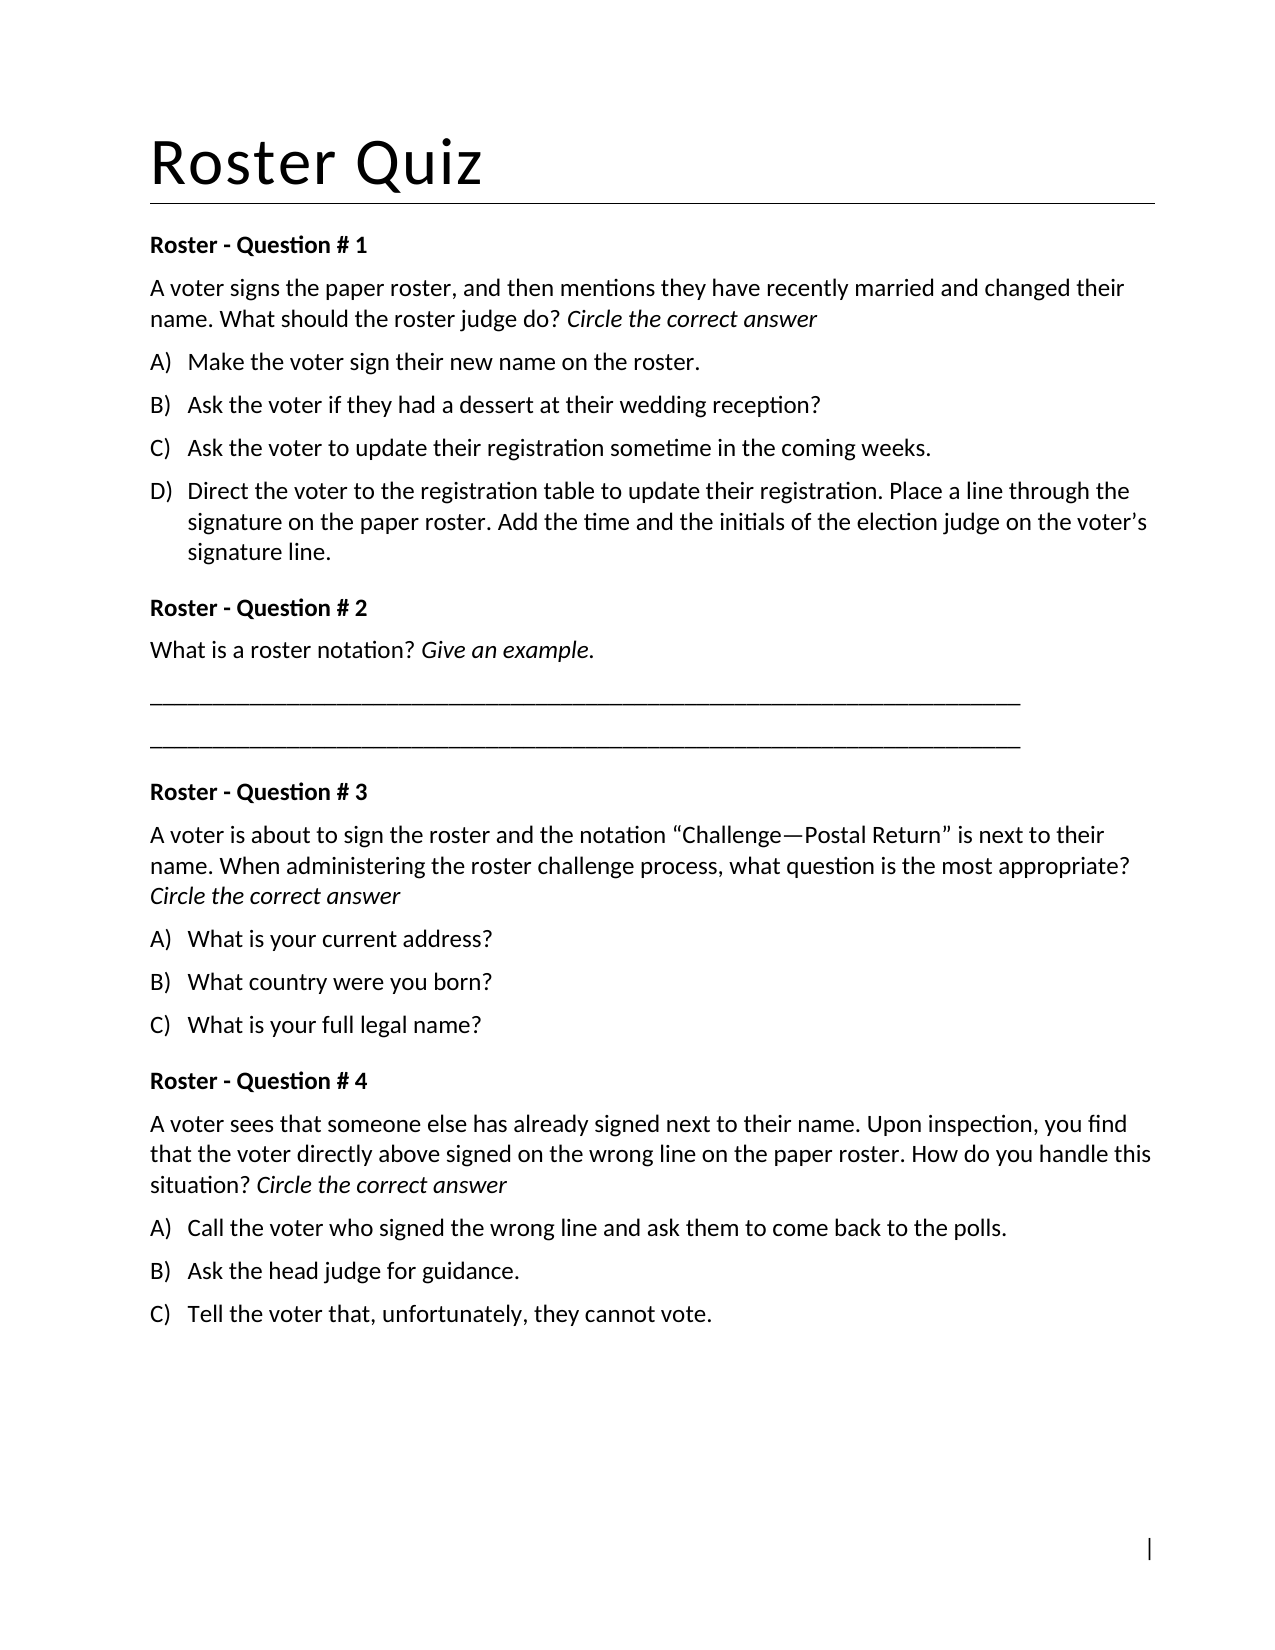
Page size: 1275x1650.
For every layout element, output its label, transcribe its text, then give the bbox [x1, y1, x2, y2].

text ______________________________________________________________________ [150, 721, 1155, 751]
subtitle Roster - Question # 1 [150, 229, 1155, 260]
list Call the voter who signed the wrong line and ask them to come back to the polls. [150, 1212, 1155, 1242]
list What country were you born? [150, 966, 1155, 997]
text A voter sees that someone else has already signed next to their name. Upon inspection, you find that the voter directly above signed on the wrong line on the paper roster. How do you handle this situation? Circle the correct answer [150, 1108, 1155, 1199]
text A voter is about to sign the roster and the notation “Challenge—Postal Return” is next to their name. When administering the roster challenge process, what question is the most appropriate? Circle the correct answer [150, 819, 1155, 911]
subtitle Roster - Question # 4 [150, 1065, 1155, 1095]
subtitle Roster - Question # 3 [150, 776, 1155, 807]
list Direct the voter to the registration table to update their registration. Place a line through the signature on the paper roster. Add the time and the initials of the election judge on the voter’s signature line. [150, 475, 1155, 567]
text What is a roster notation? Give an example. [150, 635, 1155, 665]
list What is your current address? [150, 923, 1155, 954]
subtitle Roster - Question # 2 [150, 592, 1155, 622]
list Ask the head judge for guidance. [150, 1255, 1155, 1286]
list Ask the voter to update their registration sometime in the coming weeks. [150, 432, 1155, 463]
list Make the voter sign their new name on the roster. [150, 346, 1155, 377]
list Tell the voter that, unfortunately, they cannot vote. [150, 1298, 1155, 1328]
list What is your full legal name? [150, 1009, 1155, 1040]
text A voter signs the paper roster, and then mentions they have recently married and changed their name. What should the roster judge do? Circle the correct answer [150, 272, 1155, 333]
list Ask the voter if they had a dessert at their wedding reception? [150, 389, 1155, 419]
text ______________________________________________________________________ [150, 678, 1155, 708]
subtitle Roster Quiz [150, 120, 1155, 203]
